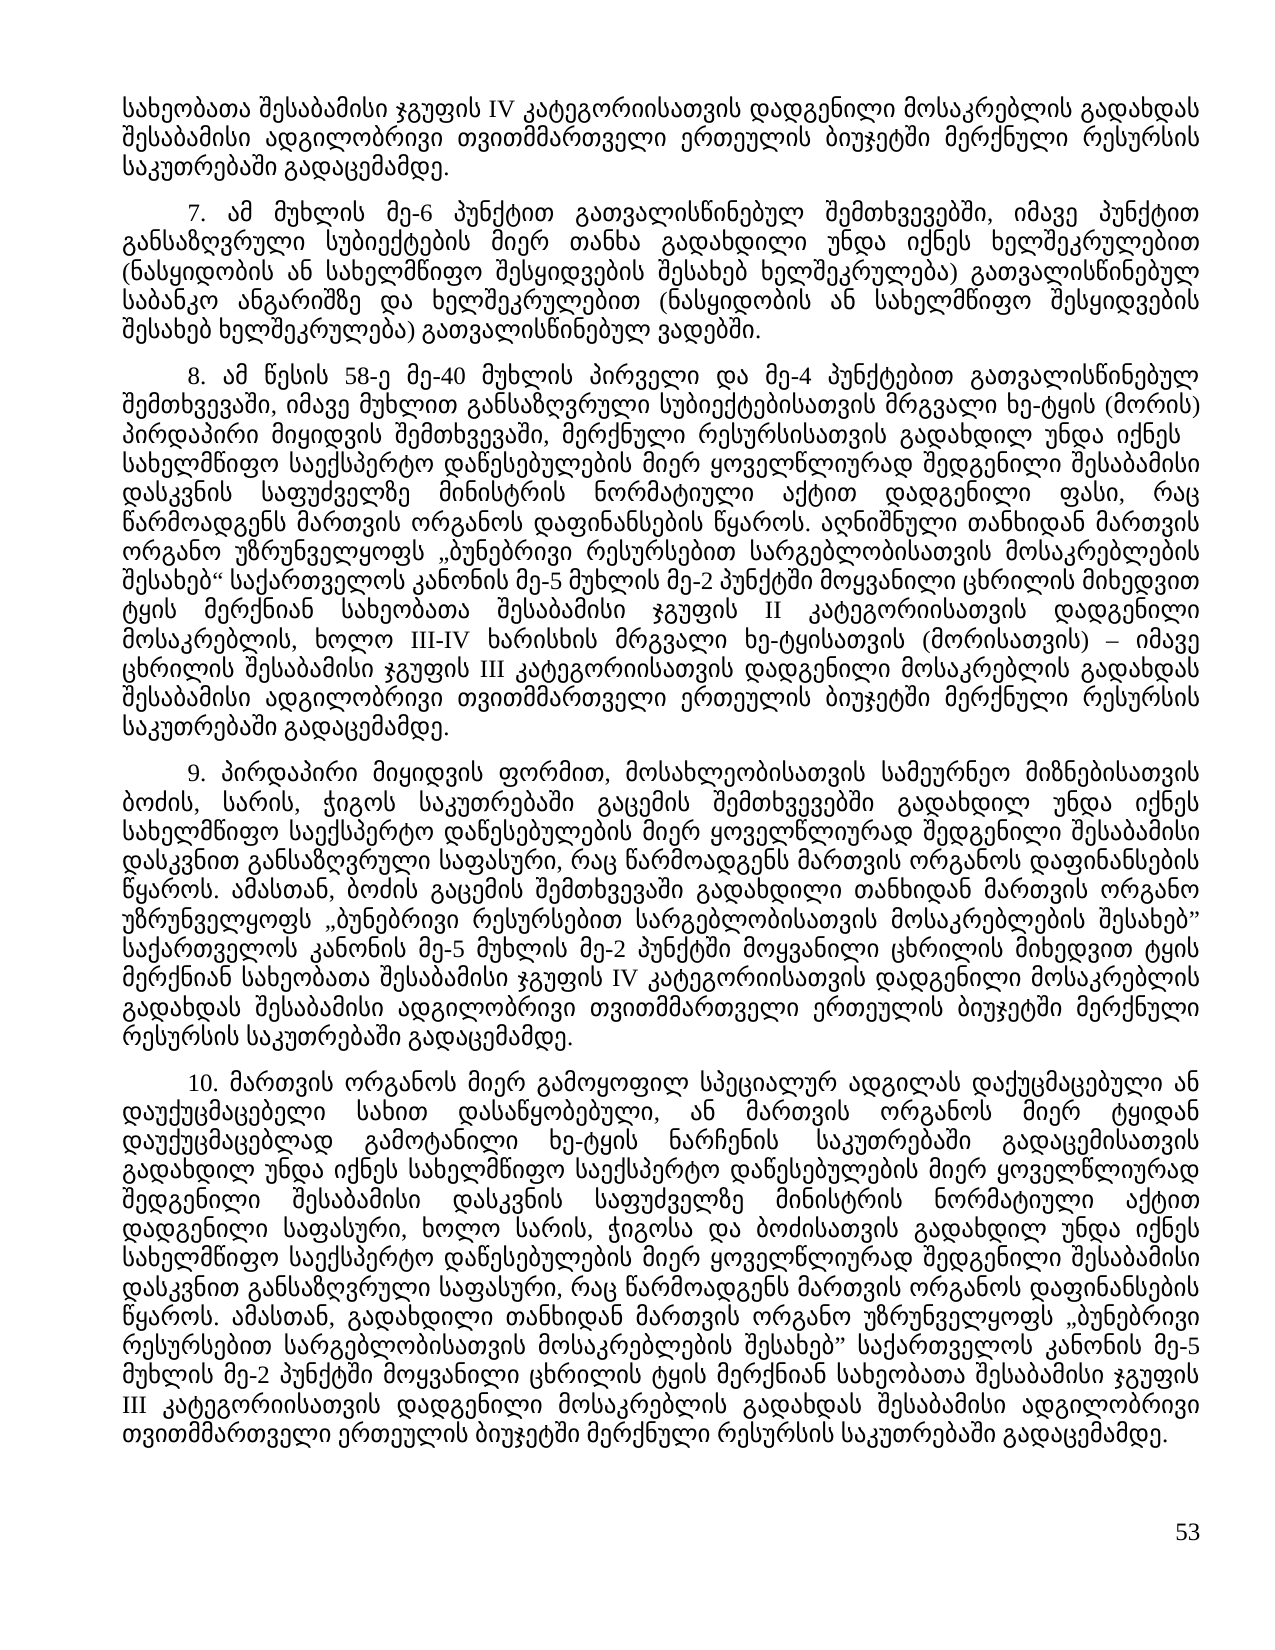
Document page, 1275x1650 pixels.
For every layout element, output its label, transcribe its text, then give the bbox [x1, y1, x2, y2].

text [122, 94, 1200, 182]
text 8. ამ წესის 58-ე მე-40 მუხლის პირველი და მე-4 პუნქტებით გათვალისწინებულ შემთხვევაში, იმავე მუხლით განსაზღვრული სუბიექტებისათვის მრგვალი ხე-ტყის (მორის) პირდაპირი მიყიდვის შემთხვევაში, მერქნული რესურსისათვის გადახდილ უნდა იქნეს სახელმწიფო საექსპერტო დაწესებულების მიერ ყოველწლიურად შედგენილი შესაბამისი დასკვნის საფუძველზე მინისტრის ნორმატიული აქტით დადგენილი ფასი, რაც წარმოადგენს მართვის ორგანოს დაფინანსების წყაროს. აღნიშნული თანხიდან მართვის ორგანო უზრუნველყოფს „ბუნებრივი რესურსებით სარგებლობისათვის მოსაკრებლების შესახებ“ საქართველოს კანონის მე-5 მუხლის მე-2 პუნქტში მოყვანილი ცხრილის მიხედვით ტყის მერქნიან სახეობათა შესაბამისი ჯგუფის II კატეგორიისათვის დადგენილი მოსაკრებლის, ხოლო III-IV ხარისხის მრგვალი ხე-ტყისათვის (მორისათვის) – იმავე ცხრილის შესაბამისი ჯგუფის III კატეგორიისათვის დადგენილი მოსაკრებლის გადახდას შესაბამისი ადგილობრივი თვითმმართველი ერთეულის ბიუჯეტში მერქნული რესურსის საკუთრებაში გადაცემამდე. [122, 361, 1200, 742]
text 9. პირდაპირი მიყიდვის ფორმით, მოსახლეობისათვის სამეურნეო მიზნებისათვის ბოძის, სარის, ჭიგოს საკუთრებაში გაცემის შემთხვევებში გადახდილ უნდა იქნეს სახელმწიფო საექსპერტო დაწესებულების მიერ ყოველწლიურად შედგენილი შესაბამისი დასკვნით განსაზღვრული საფასური, რაც წარმოადგენს მართვის ორგანოს დაფინანსების წყაროს. ამასთან, ბოძის გაცემის შემთხვევაში გადახდილი თანხიდან მართვის ორგანო უზრუნველყოფს „ბუნებრივი რესურსებით სარგებლობისათვის მოსაკრებლების შესახებ” საქართველოს კანონის მე-5 მუხლის მე-2 პუნქტში მოყვანილი ცხრილის მიხედვით ტყის მერქნიან სახეობათა შესაბამისი ჯგუფის IV კატეგორიისათვის დადგენილი მოსაკრებლის გადახდას შესაბამისი ადგილობრივი თვითმმართველი ერთეულის ბიუჯეტში მერქნული რესურსის საკუთრებაში გადაცემამდე. [122, 758, 1200, 1051]
text 10. მართვის ორგანოს მიერ გამოყოფილ სპეციალურ ადგილას დაქუცმაცებული ან დაუქუცმაცებელი სახით დასაწყობებული, ან მართვის ორგანოს მიერ ტყიდან დაუქუცმაცებლად გამოტანილი ხე-ტყის ნარჩენის საკუთრებაში გადაცემისათვის გადახდილ უნდა იქნეს სახელმწიფო საექსპერტო დაწესებულების მიერ ყოველწლიურად შედგენილი შესაბამისი დასკვნის საფუძველზე მინისტრის ნორმატიული აქტით დადგენილი საფასური, ხოლო სარის, ჭიგოსა და ბოძისათვის გადახდილ უნდა იქნეს სახელმწიფო საექსპერტო დაწესებულების მიერ ყოველწლიურად შედგენილი შესაბამისი დასკვნით განსაზღვრული საფასური, რაც წარმოადგენს მართვის ორგანოს დაფინანსების წყაროს. ამასთან, გადახდილი თანხიდან მართვის ორგანო უზრუნველყოფს „ბუნებრივი რესურსებით სარგებლობისათვის მოსაკრებლების შესახებ” საქართველოს კანონის მე-5 მუხლის მე-2 პუნქტში მოყვანილი ცხრილის ტყის მერქნიან სახეობათა შესაბამისი ჯგუფის III კატეგორიისათვის დადგენილი მოსაკრებლის გადახდას შესაბამისი ადგილობრივი თვითმმართველი ერთეულის ბიუჯეტში მერქნული რესურსის საკუთრებაში გადაცემამდე. [122, 1068, 1200, 1448]
text 7. ამ მუხლის მე-6 პუნქტით გათვალისწინებულ შემთხვევებში, იმავე პუნქტით განსაზღვრული სუბიექტების მიერ თანხა გადახდილი უნდა იქნეს ხელშეკრულებით (ნასყიდობის ან სახელმწიფო შესყიდვების შესახებ ხელშეკრულება) გათვალისწინებულ საბანკო ანგარიშზე და ხელშეკრულებით (ნასყიდობის ან სახელმწიფო შესყიდვების შესახებ ხელშეკრულება) გათვალისწინებულ ვადებში. [122, 198, 1200, 344]
